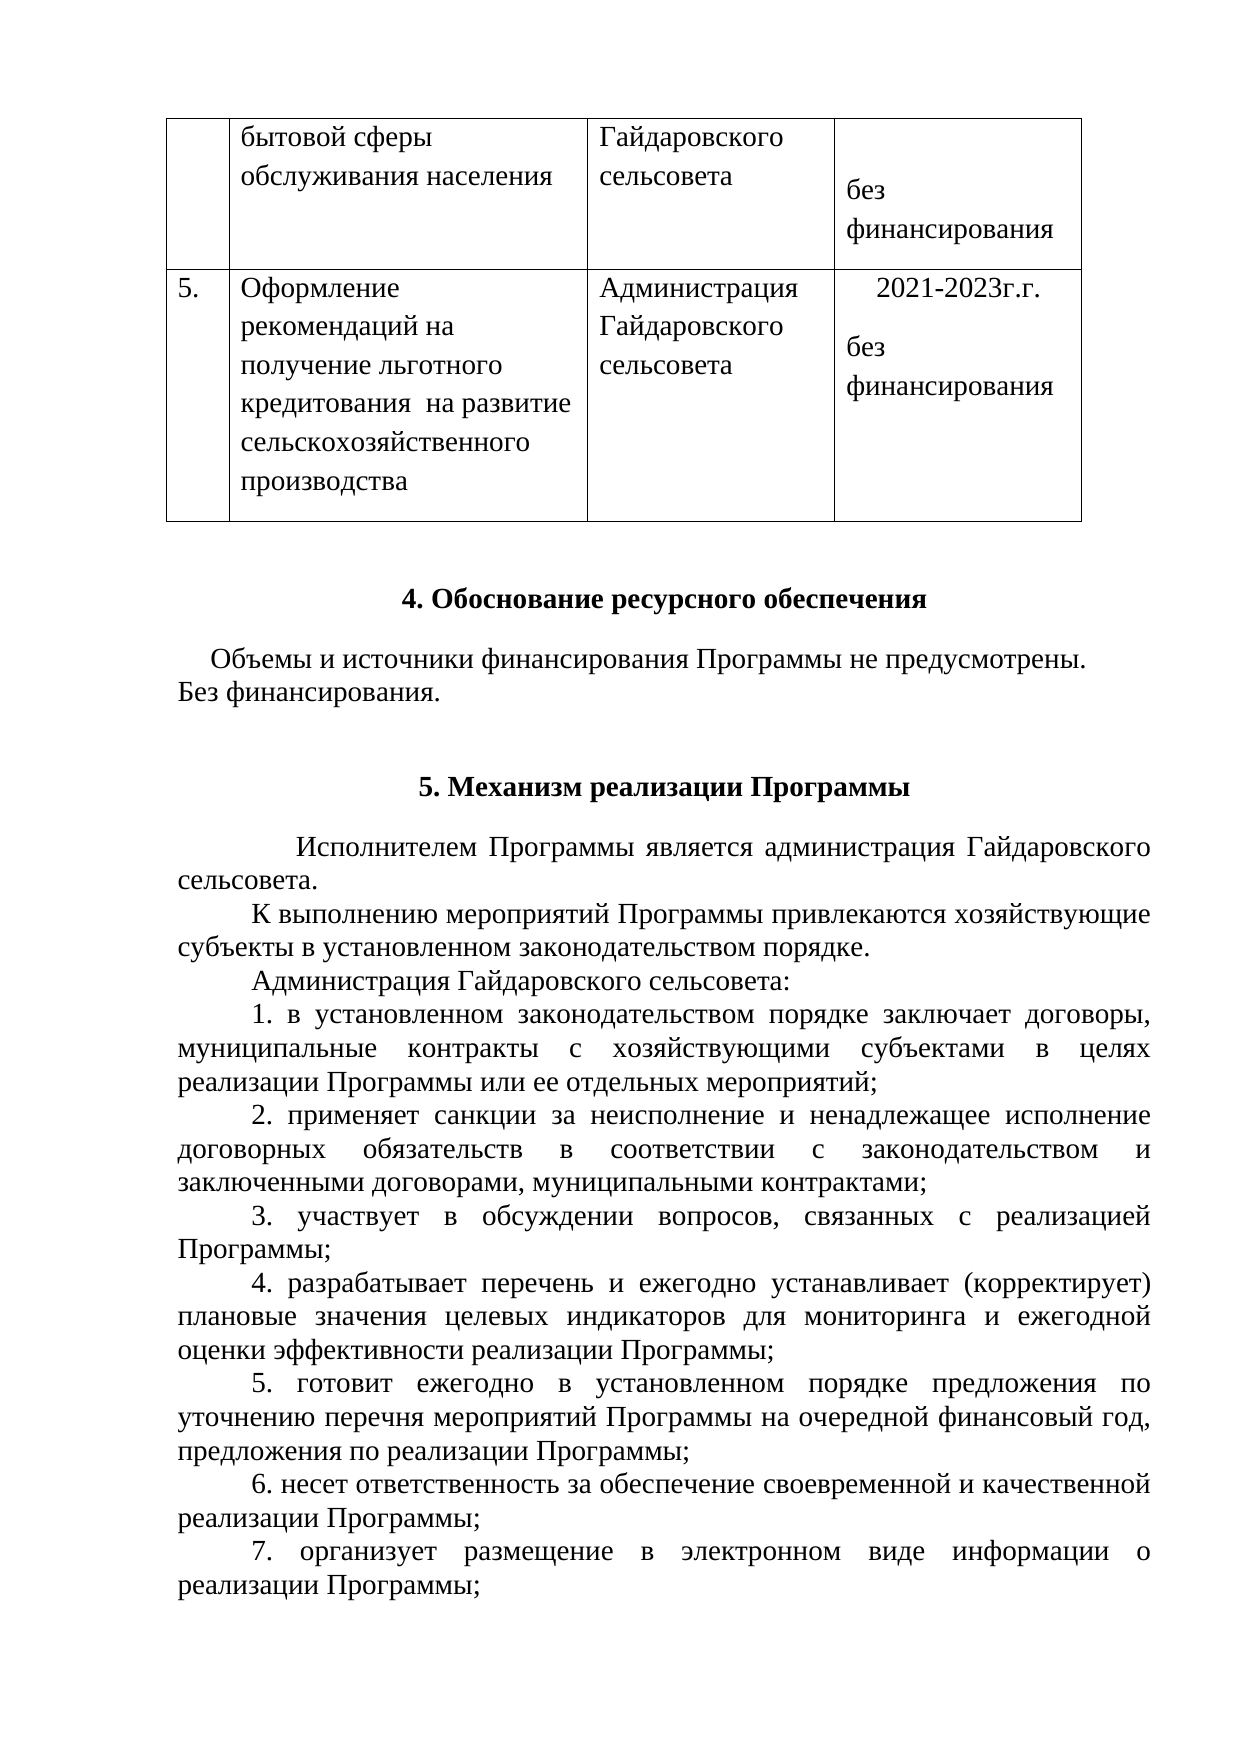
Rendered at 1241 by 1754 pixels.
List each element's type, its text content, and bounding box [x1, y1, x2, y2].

table_cell Оформление рекомендаций на получение льготного кредитования на развитие сельскохозяйственного производства [230, 270, 587, 521]
text 7. организует размещение в электронном виде информации о реализации Программы; [177, 1533, 1152, 1600]
text 5. Механизм реализации Программы [177, 769, 1152, 803]
table_cell 5. [167, 270, 229, 521]
text 1. в установленном законодательством порядке заключает договоры, муниципальные контракты с хозяйствующими субъектами в целях реализации Программы или ее отдельных мероприятий; [177, 997, 1152, 1097]
text Объемы и источники финансирования Программы не предусмотрены. [177, 641, 1152, 674]
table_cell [230, 119, 587, 269]
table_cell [588, 119, 834, 269]
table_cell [835, 119, 1081, 269]
text Без финансирования. [177, 674, 1152, 708]
text Исполнителем Программы является администрация Гайдаровского сельсовета. [177, 829, 1152, 896]
text К выполнению мероприятий Программы привлекаются хозяйствующие субъекты в установленном законодательством порядке. [177, 896, 1152, 963]
table_cell 2021-2023г.г. без финансирования [835, 270, 1081, 521]
table_cell Администрация Гайдаровского сельсовета [588, 270, 834, 521]
text 4. разрабатывает перечень и ежегодно устанавливает (корректирует) плановые значения целевых индикаторов для мониторинга и ежегодной оценки эффективности реализации Программы; [177, 1265, 1152, 1366]
table_cell 4. [167, 119, 229, 269]
text Администрация Гайдаровского сельсовета: [177, 963, 1152, 997]
text 4. Обоснование ресурсного обеспечения [177, 581, 1152, 615]
text 2. применяет санкции за неисполнение и ненадлежащее исполнение договорных обязательств в соответствии с законодательством и заключенными договорами, муниципальными контрактами; [177, 1097, 1152, 1198]
text 5. готовит ежегодно в установленном порядке предложения по уточнению перечня мероприятий Программы на очередной финансовый год, предложения по реализации Программы; [177, 1366, 1152, 1466]
text 3. участвует в обсуждении вопросов, связанных с реализацией Программы; [177, 1198, 1152, 1265]
text 6. несет ответственность за обеспечение своевременной и качественной реализации Программы; [177, 1466, 1152, 1533]
